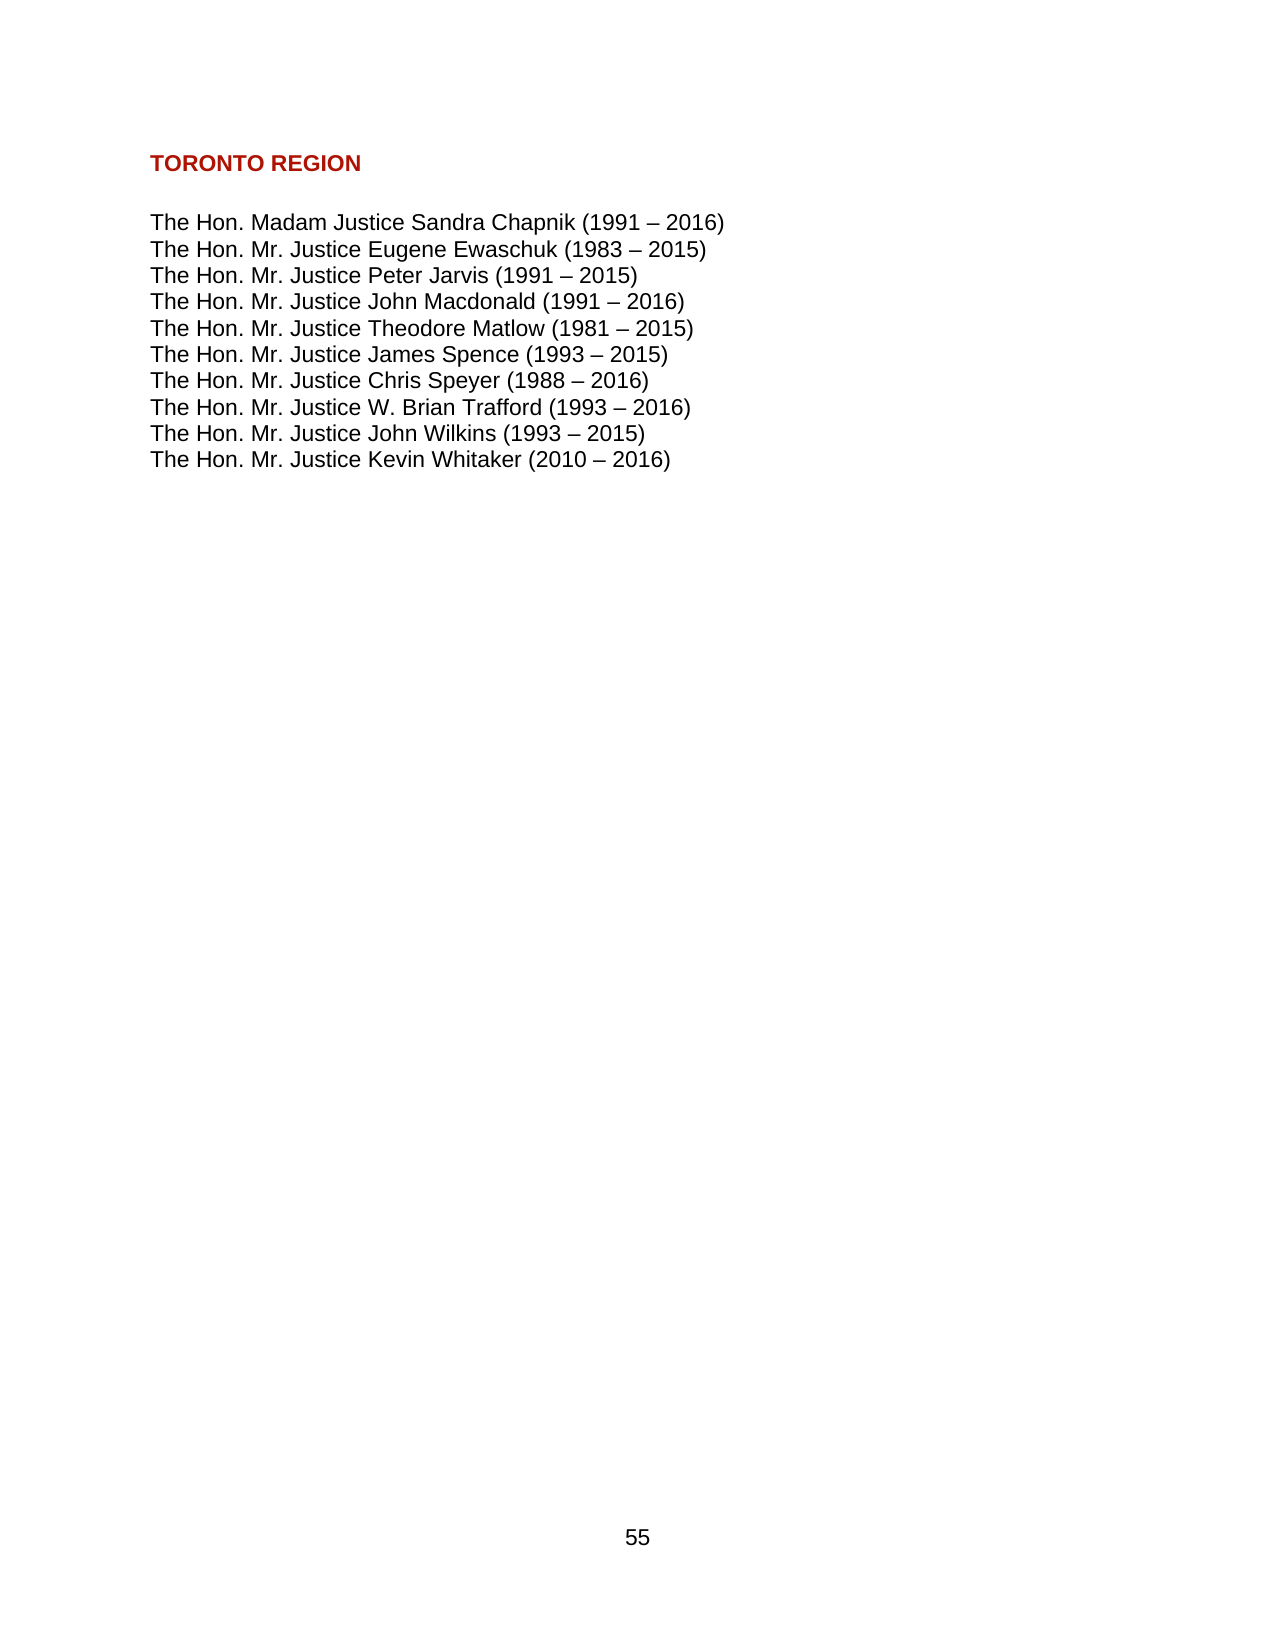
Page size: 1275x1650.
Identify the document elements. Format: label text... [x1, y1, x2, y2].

text The Hon. Madam Justice Sandra Chapnik (1991 – 2016) [150, 209, 1125, 236]
text The Hon. Mr. Justice Eugene Ewaschuk (1983 – 2015) [150, 236, 1125, 262]
text The Hon. Mr. Justice W. Brian Trafford (1993 – 2016) [150, 394, 1125, 420]
text The Hon. Mr. Justice Kevin Whitaker (2010 – 2016) [150, 446, 1125, 473]
text The Hon. Mr. Justice John Macdonald (1991 – 2016) [150, 288, 1125, 314]
text The Hon. Mr. Justice Theodore Matlow (1981 – 2015) [150, 314, 1125, 341]
text The Hon. Mr. Justice Peter Jarvis (1991 – 2015) [150, 262, 1125, 288]
subtitle TORONTO REGION [150, 150, 1125, 176]
text The Hon. Mr. Justice John Wilkins (1993 – 2015) [150, 420, 1125, 446]
text The Hon. Mr. Justice James Spence (1993 – 2015) [150, 341, 1125, 367]
text The Hon. Mr. Justice Chris Speyer (1988 – 2016) [150, 367, 1125, 394]
